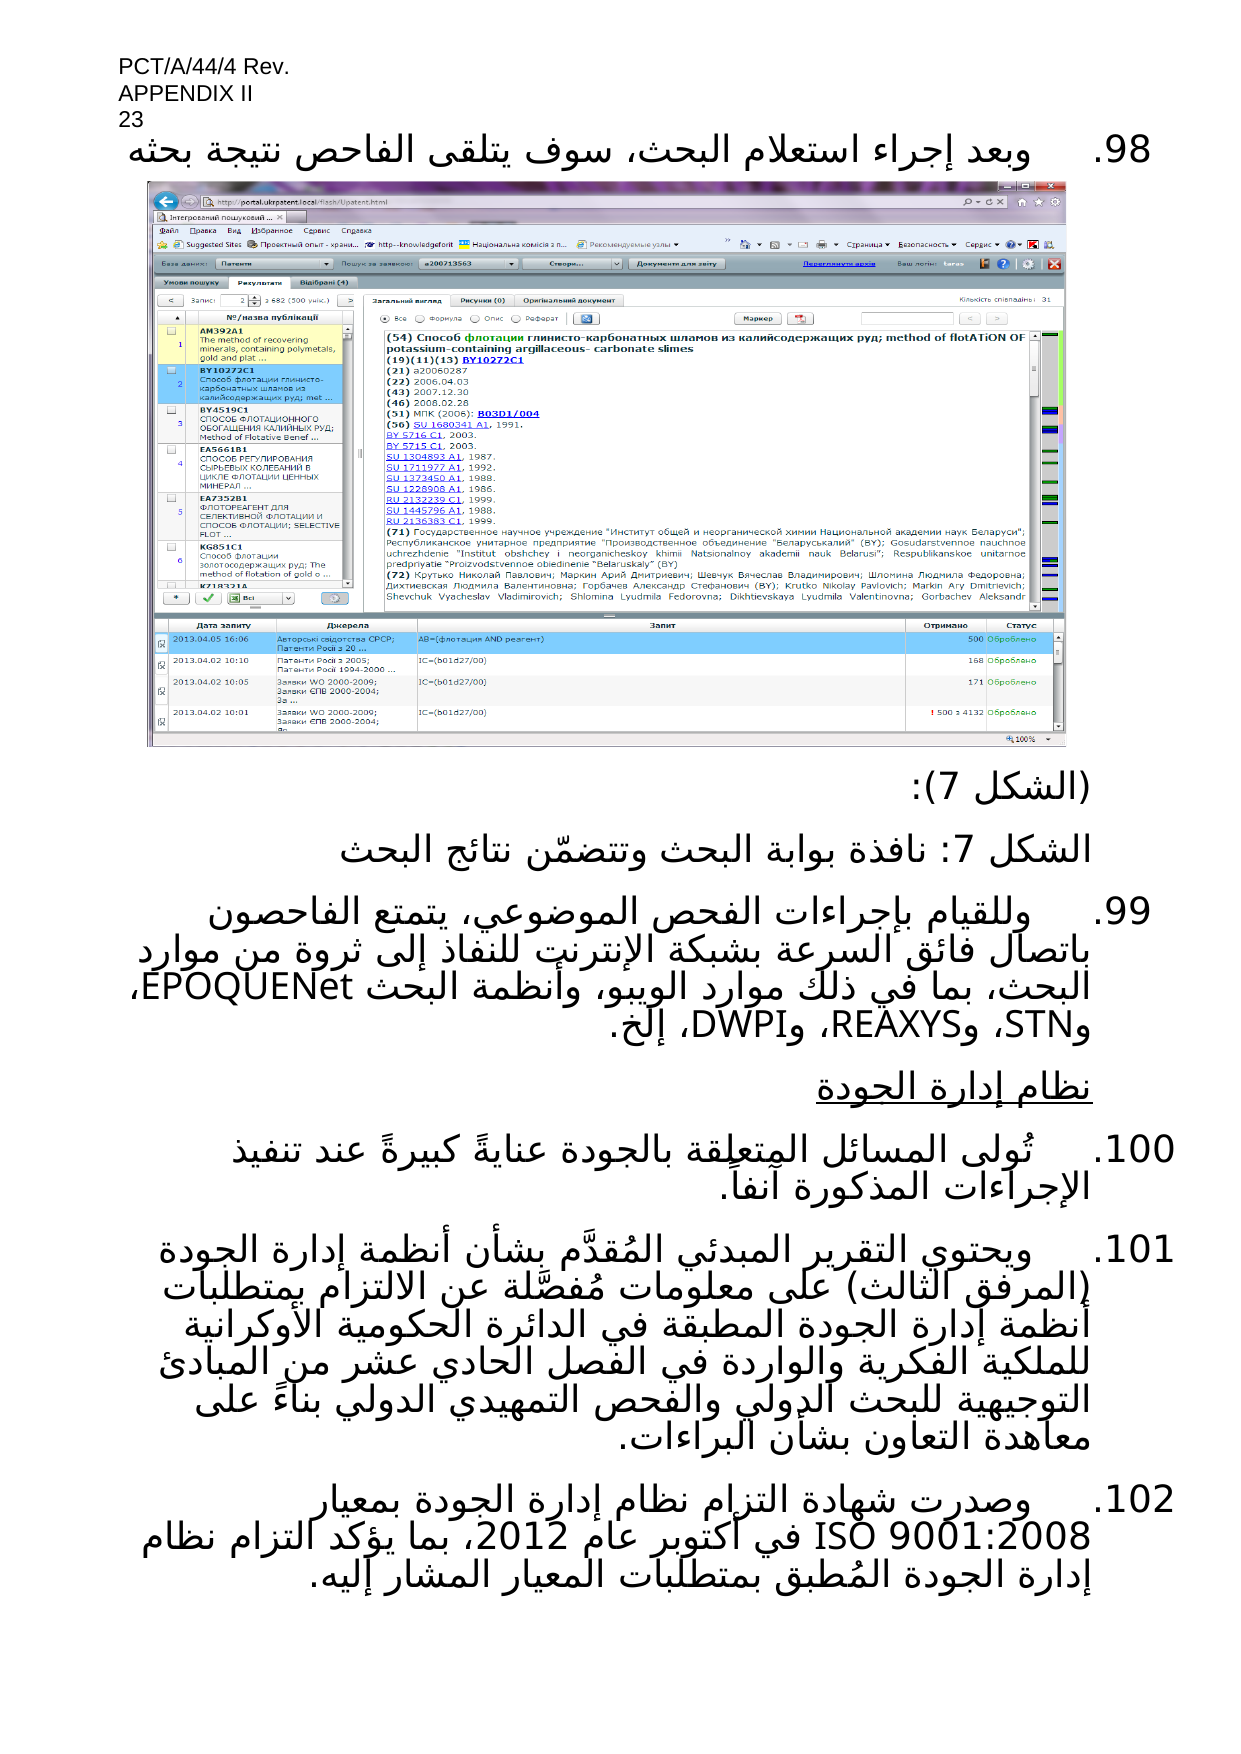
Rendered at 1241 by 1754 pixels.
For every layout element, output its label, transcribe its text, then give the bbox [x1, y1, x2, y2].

text نظام إدارة الجودة [118, 1070, 900, 1107]
list تُولى المسائل المتعلقة بالجودة عنايةً كبيرةً عند تنفيذ الإجراءات المذكورة آنفاً. [118, 1132, 1092, 1207]
picture [147, 181, 1065, 747]
text الشكل 7: نافذة بوابة البحث وتتضمّن نتائج البحث [118, 832, 1092, 870]
list وصدرت شهادة التزام نظام إدارة الجودة بمعيار 9001:2008 ISO في أكتوبر عام 2012، بما يؤكد التزام نظام إدارة الجودة المُطبق بمتطلبات المعيار المشار إليه. [118, 1482, 1092, 1595]
list ويحتوي التقرير المبدئي المُقدَّم بشأن أنظمة إدارة الجودة (المرفق الثالث) على معلومات مُفصَّلة عن الالتزام بمتطلبات أنظمة إدارة الجودة المطبقة في الدائرة الحكومية الأوكرانية للملكية الفكرية والواردة في الفصل الحادي عشر من المبادئ التوجيهية للبحث الدولي والفحص التمهيدي الدولي بناءً على معاهدة التعاون بشأن البراءات. [118, 1232, 1092, 1457]
text نظام إدارة الجودة [866, 1070, 1092, 1102]
list وللقيام بإجراءات الفحص الموضوعي، يتمتع الفاحصون باتصال فائق السرعة بشبكة الإنترنت للنفاذ إلى ثروة من موارد البحث، بما في ذلك موارد الويبو، وأنظمة البحث EPOQUENet، وSTN، وREAXYS، وDWPI، إلخ. [118, 895, 1092, 1045]
